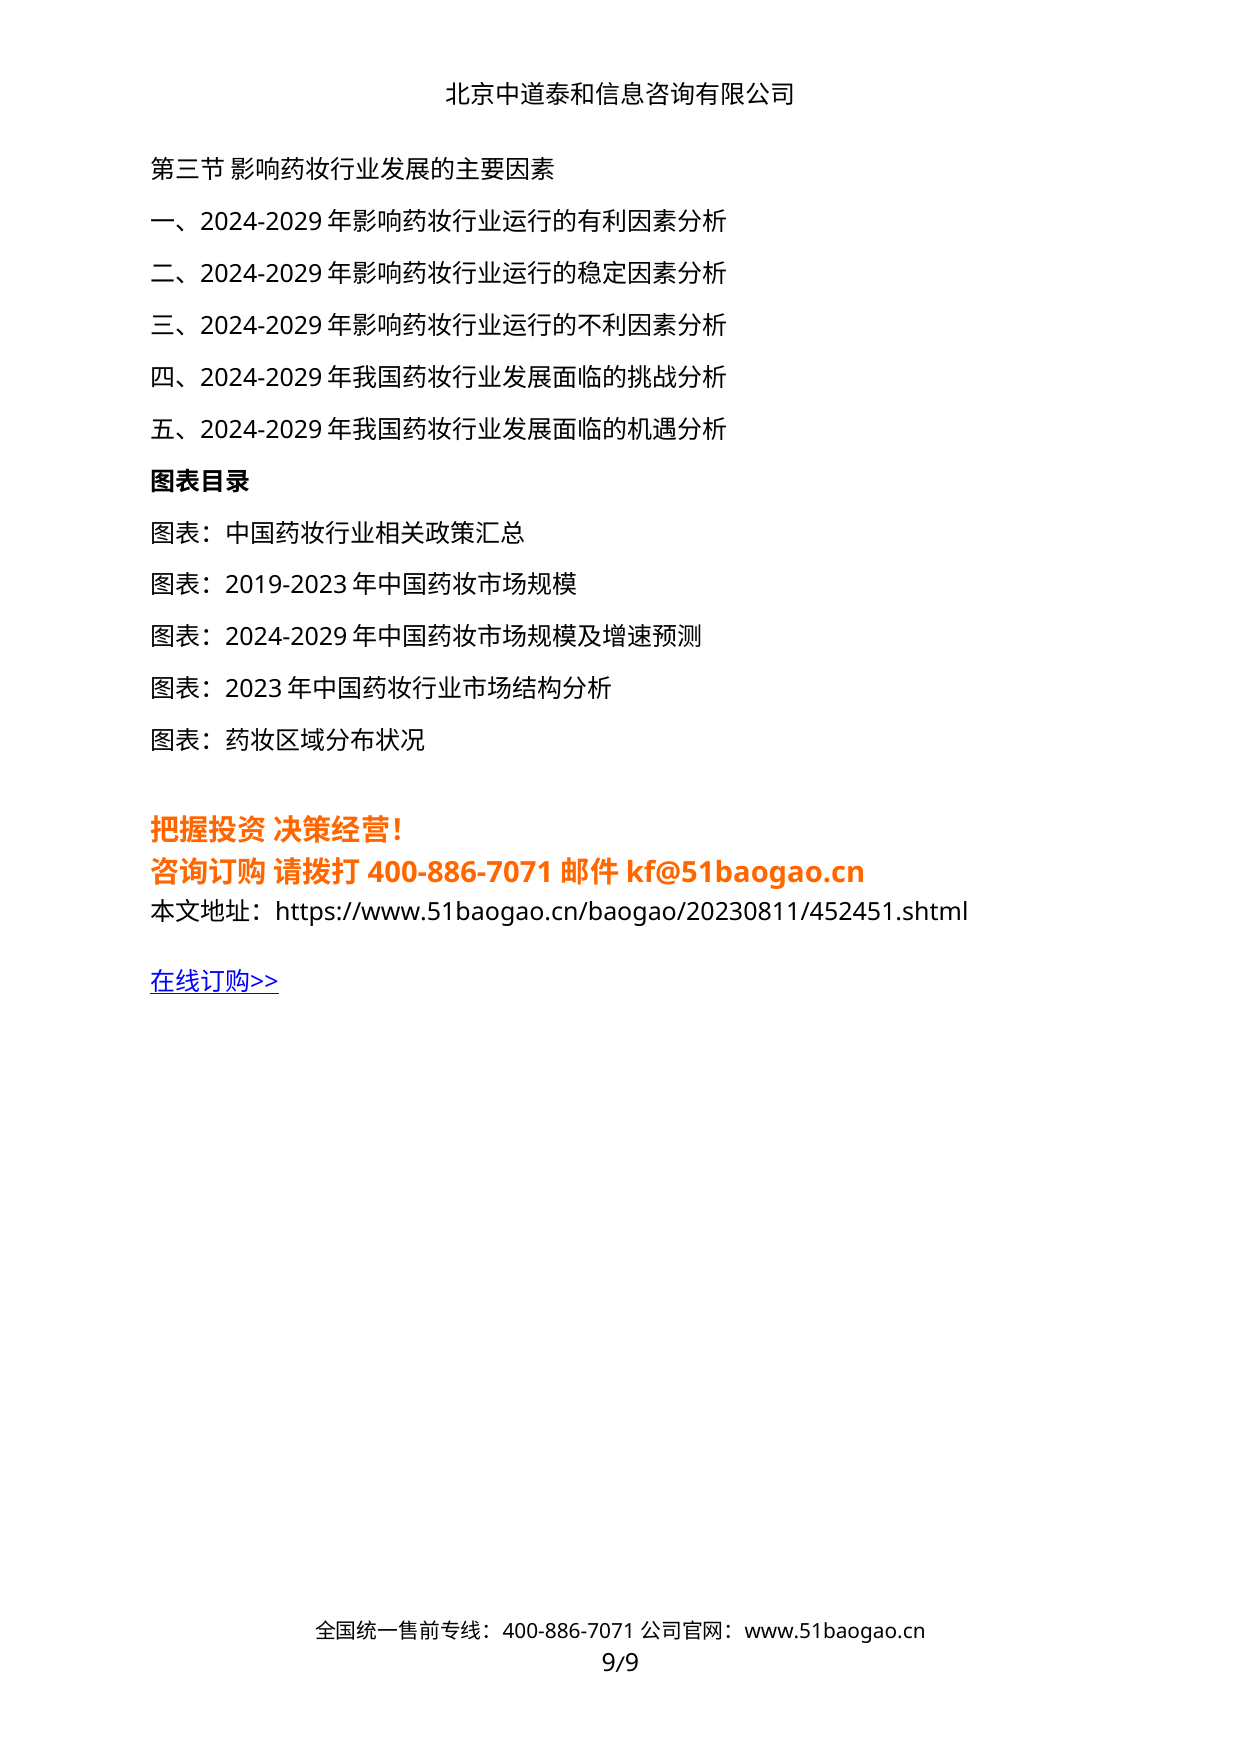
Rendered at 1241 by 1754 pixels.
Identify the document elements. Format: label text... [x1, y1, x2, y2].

text 四、2024-2029年我国药妆行业发展面临的挑战分析 [150, 357, 1090, 394]
text 二、2024-2029年影响药妆行业运行的稳定因素分析 [150, 254, 1090, 290]
text 把握投资 决策经营！咨询订购 请拨打 400-886-7071 邮件 kf@51baogao.cn本文地址：https://www.51baogao.cn/baogao/20230811/452451.shtml [150, 772, 1090, 927]
text 图表：中国药妆行业相关政策汇总 [150, 513, 1090, 549]
text 一、2024-2029年影响药妆行业运行的有利因素分析 [150, 202, 1090, 238]
text 图表：2019-2023年中国药妆市场规模 [150, 565, 1090, 601]
text 图表：药妆区域分布状况 [150, 721, 1090, 757]
text 三、2024-2029年影响药妆行业运行的不利因素分析 [150, 306, 1090, 342]
text 在线订购>> [150, 927, 1090, 998]
text 图表：2024-2029年中国药妆市场规模及增速预测 [150, 617, 1090, 653]
text 第三节 影响药妆行业发展的主要因素 [150, 150, 1090, 186]
text 图表目录 [150, 461, 1090, 497]
text 图表：2023年中国药妆行业市场结构分析 [150, 669, 1090, 705]
text 五、2024-2029年我国药妆行业发展面临的机遇分析 [150, 409, 1090, 446]
